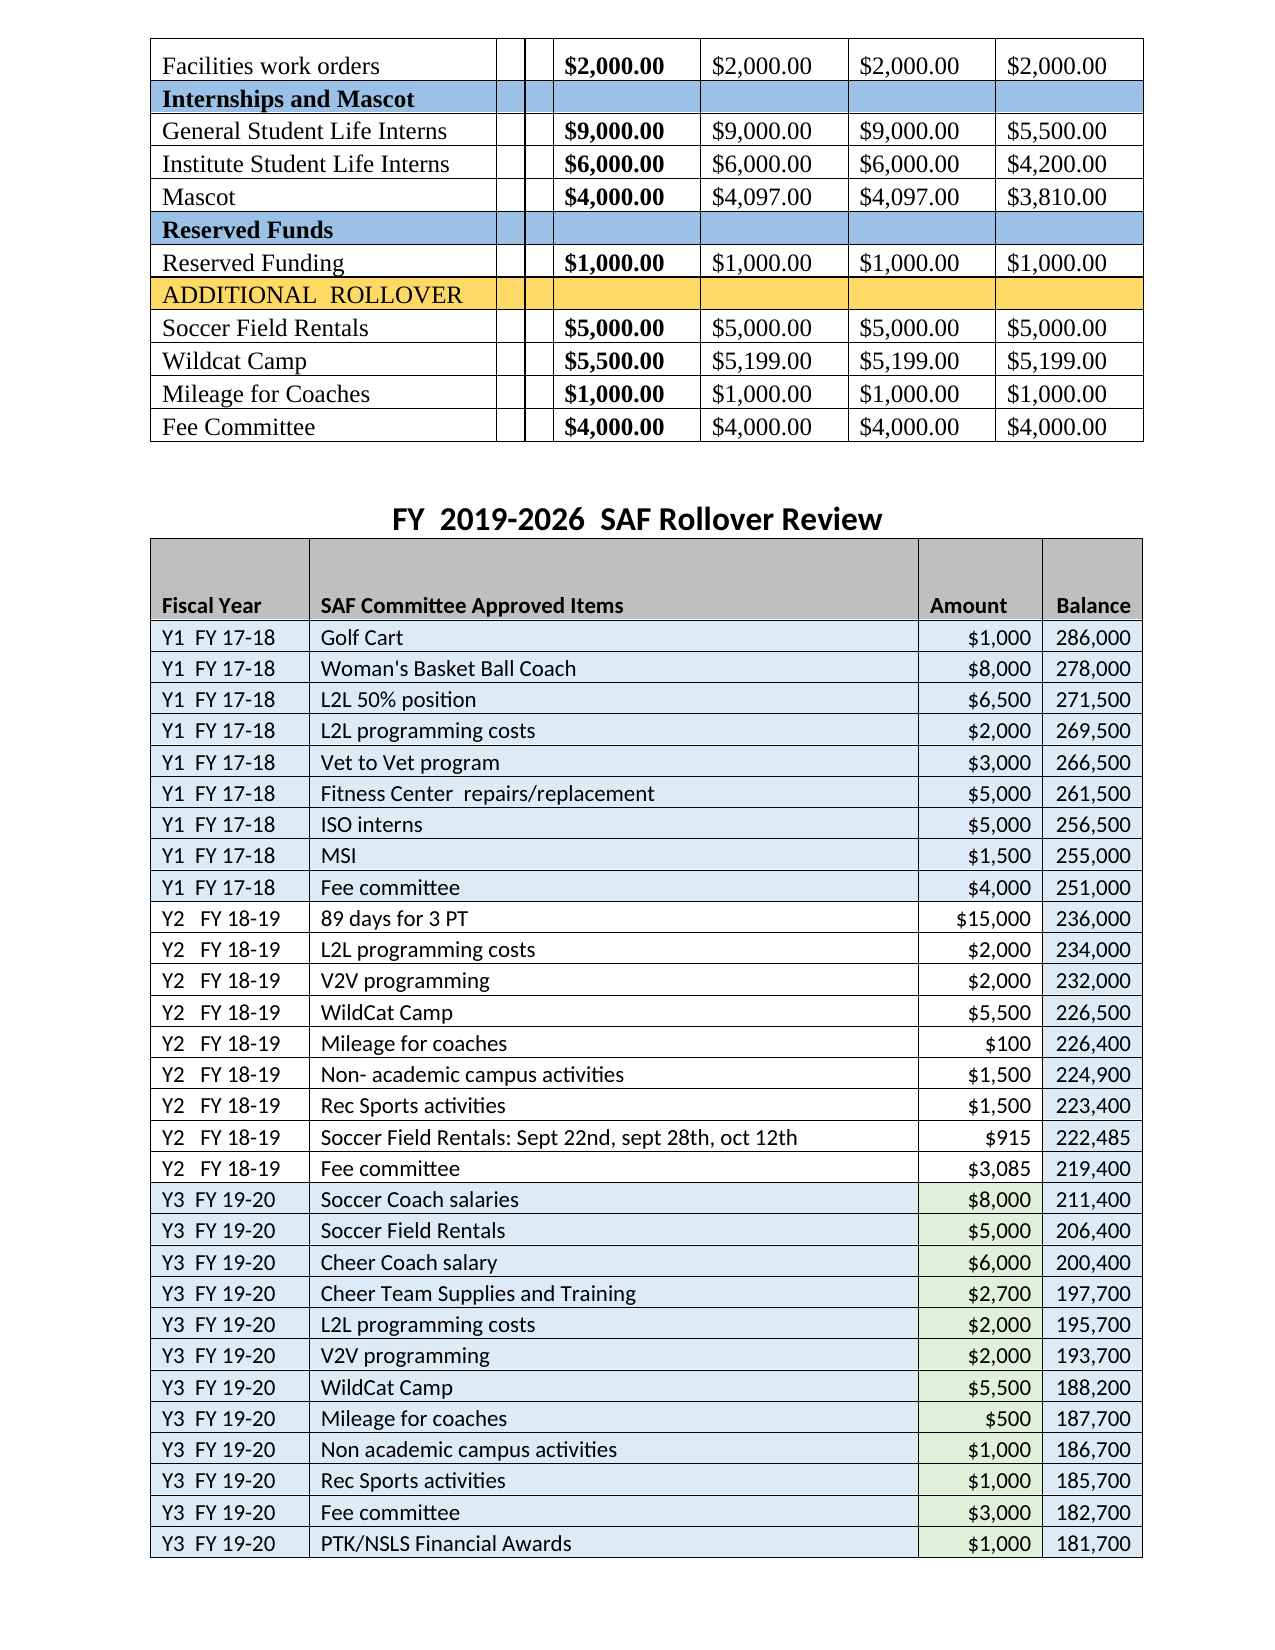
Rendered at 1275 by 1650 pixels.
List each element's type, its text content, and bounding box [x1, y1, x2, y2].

table_cell $1,500 [919, 1058, 1042, 1088]
table_cell $5,500.00 [554, 343, 700, 375]
table_header Balance [1043, 539, 1142, 619]
table_cell 271,500 [1043, 683, 1142, 713]
table_cell WildCat Camp [310, 996, 918, 1026]
table_cell 185,700 [1043, 1464, 1142, 1494]
table_cell Vet to Vet program [310, 746, 918, 776]
table_cell 266,500 [1043, 746, 1142, 776]
table_cell Institute Student Life Interns [151, 146, 496, 178]
table_cell $5,500.00 [996, 114, 1143, 145]
table_cell Y3 FY 19-20 [151, 1277, 309, 1307]
table_cell [497, 409, 524, 441]
table_cell [526, 245, 553, 276]
table_cell $2,000.00 [554, 39, 700, 79]
table_cell $4,097.00 [849, 179, 995, 211]
table_cell 236,000 [1043, 902, 1142, 932]
table_cell Y1 FY 17-18 [151, 777, 309, 807]
table_cell $3,810.00 [996, 179, 1143, 211]
table_cell $5,000.00 [849, 310, 995, 342]
table_cell ADDITIONAL ROLLOVER [151, 278, 496, 309]
table_cell $5,199.00 [701, 343, 848, 375]
table_cell [497, 179, 524, 211]
table_cell Y1 FY 17-18 [151, 746, 309, 776]
table_cell Y2 FY 18-19 [151, 933, 309, 963]
table_cell Soccer Field Rentals [151, 310, 496, 342]
table_cell [849, 278, 995, 309]
table_cell [497, 146, 524, 178]
table_cell $2,000 [919, 933, 1042, 963]
table_cell $4,000.00 [849, 409, 995, 441]
table_cell 232,000 [1043, 964, 1142, 994]
table_cell [526, 310, 553, 342]
table_cell [996, 81, 1143, 112]
table_cell $1,000.00 [701, 245, 848, 276]
table_cell Y3 FY 19-20 [151, 1402, 309, 1432]
table_cell PTK/NSLS Financial Awards [310, 1527, 918, 1557]
table_cell [526, 146, 553, 178]
table_cell 200,400 [1043, 1246, 1142, 1276]
table_cell $2,000 [919, 1308, 1042, 1338]
table_cell $1,000.00 [554, 245, 700, 276]
table_cell 193,700 [1043, 1339, 1142, 1369]
table_cell 261,500 [1043, 777, 1142, 807]
table_cell [526, 39, 553, 79]
table_cell Rec Sports activities [310, 1464, 918, 1494]
table_cell Y1 FY 17-18 [151, 808, 309, 838]
table_cell Y3 FY 19-20 [151, 1246, 309, 1276]
table_cell [701, 81, 848, 112]
table_cell $2,000 [919, 964, 1042, 994]
table_cell $4,000 [919, 871, 1042, 901]
table_cell $500 [919, 1402, 1042, 1432]
table_cell $2,000.00 [849, 39, 995, 79]
table_cell [526, 114, 553, 145]
table_cell Soccer Field Rentals: Sept 22nd, sept 28th, oct 12th [310, 1121, 918, 1151]
table_cell L2L programming costs [310, 714, 918, 744]
table_cell L2L programming costs [310, 1308, 918, 1338]
table_cell WildCat Camp [310, 1371, 918, 1401]
table_cell Mileage for coaches [310, 1402, 918, 1432]
table_cell Y1 FY 17-18 [151, 652, 309, 682]
table_cell $5,000 [919, 1214, 1042, 1244]
table_cell 89 days for 3 PT [310, 902, 918, 932]
table_cell [526, 81, 553, 112]
table_cell 182,700 [1043, 1496, 1142, 1526]
table_cell Fee Committee [151, 409, 496, 441]
table_cell Soccer Field Rentals [310, 1214, 918, 1244]
table_cell Y3 FY 19-20 [151, 1339, 309, 1369]
table_cell 188,200 [1043, 1371, 1142, 1401]
table_cell Facilities work orders [151, 39, 496, 79]
table_cell Reserved Funding [151, 245, 496, 276]
table_cell $5,000.00 [996, 310, 1143, 342]
table_cell 278,000 [1043, 652, 1142, 682]
table_cell Non- academic campus activities [310, 1058, 918, 1088]
table_cell [497, 81, 524, 112]
table_cell $4,000.00 [996, 409, 1143, 441]
table_cell Y2 FY 18-19 [151, 1089, 309, 1119]
table_cell Y2 FY 18-19 [151, 1152, 309, 1182]
table_cell $2,000 [919, 714, 1042, 744]
table_cell 187,700 [1043, 1402, 1142, 1432]
table_cell $2,000 [919, 1339, 1042, 1369]
table_cell Y1 FY 17-18 [151, 683, 309, 713]
table_cell Rec Sports activities [310, 1089, 918, 1119]
table_cell [497, 343, 524, 375]
table_cell Y3 FY 19-20 [151, 1496, 309, 1526]
table_cell $4,000.00 [554, 409, 700, 441]
table_cell $1,000.00 [849, 245, 995, 276]
table_cell $8,000 [919, 1183, 1042, 1213]
table_cell Y3 FY 19-20 [151, 1308, 309, 1338]
table_cell $1,500 [919, 839, 1042, 869]
table_cell $2,700 [919, 1277, 1042, 1307]
table_cell $15,000 [919, 902, 1042, 932]
table_cell Cheer Team Supplies and Training [310, 1277, 918, 1307]
table_cell [526, 179, 553, 211]
table_cell 197,700 [1043, 1277, 1142, 1307]
table_cell [526, 409, 553, 441]
table_cell $9,000.00 [849, 114, 995, 145]
table_cell $4,097.00 [701, 179, 848, 211]
table_header Fiscal Year [151, 539, 309, 619]
table_cell [497, 39, 524, 79]
table_cell Y3 FY 19-20 [151, 1433, 309, 1463]
table_cell $9,000.00 [701, 114, 848, 145]
table_cell [849, 212, 995, 244]
table_cell $8,000 [919, 652, 1042, 682]
table_cell $5,500 [919, 1371, 1042, 1401]
table_cell Mileage for Coaches [151, 376, 496, 408]
table_cell $1,000 [919, 1433, 1042, 1463]
table_cell [996, 212, 1143, 244]
table_cell [526, 376, 553, 408]
table_cell V2V programming [310, 1339, 918, 1369]
table_cell [996, 278, 1143, 309]
table_cell Y1 FY 17-18 [151, 621, 309, 651]
table_cell 234,000 [1043, 933, 1142, 963]
table_cell L2L 50% position [310, 683, 918, 713]
table_cell Mileage for coaches [310, 1027, 918, 1057]
table_cell General Student Life Interns [151, 114, 496, 145]
table_cell Mascot [151, 179, 496, 211]
table_cell 223,400 [1043, 1089, 1142, 1119]
table_cell Y2 FY 18-19 [151, 1027, 309, 1057]
table_cell [554, 278, 700, 309]
table_cell Woman's Basket Ball Coach [310, 652, 918, 682]
text FY 2019-2026 SAF Rollover Review [150, 498, 1125, 538]
table_cell Y1 FY 17-18 [151, 839, 309, 869]
table_cell $100 [919, 1027, 1042, 1057]
table_cell 269,500 [1043, 714, 1142, 744]
table_cell Internships and Mascot [151, 81, 496, 112]
table_cell 286,000 [1043, 621, 1142, 651]
table_cell [849, 81, 995, 112]
table_cell Reserved Funds [151, 212, 496, 244]
table_cell $1,000.00 [701, 376, 848, 408]
table_cell 219,400 [1043, 1152, 1142, 1182]
table_cell $6,000 [919, 1246, 1042, 1276]
table_cell 211,400 [1043, 1183, 1142, 1213]
table_cell [497, 376, 524, 408]
table_cell $5,199.00 [996, 343, 1143, 375]
table_cell ISO interns [310, 808, 918, 838]
table_cell 251,000 [1043, 871, 1142, 901]
table_header Amount [919, 539, 1042, 619]
table_cell Golf Cart [310, 621, 918, 651]
table_cell [497, 212, 524, 244]
table_cell Y1 FY 17-18 [151, 714, 309, 744]
table_cell [497, 245, 524, 276]
table_cell 255,000 [1043, 839, 1142, 869]
table_cell 186,700 [1043, 1433, 1142, 1463]
table_cell $5,000.00 [554, 310, 700, 342]
table_cell [526, 212, 553, 244]
table_cell MSI [310, 839, 918, 869]
table_cell Y3 FY 19-20 [151, 1464, 309, 1494]
table_cell $1,000.00 [554, 376, 700, 408]
table_cell Y2 FY 18-19 [151, 1121, 309, 1151]
table_cell $915 [919, 1121, 1042, 1151]
table_cell $5,500 [919, 996, 1042, 1026]
table_cell Wildcat Camp [151, 343, 496, 375]
table_cell 195,700 [1043, 1308, 1142, 1338]
table_cell 206,400 [1043, 1214, 1142, 1244]
table_cell Fee committee [310, 871, 918, 901]
table_cell Fee committee [310, 1496, 918, 1526]
table_cell $2,000.00 [996, 39, 1143, 79]
table_cell V2V programming [310, 964, 918, 994]
table_cell $5,199.00 [849, 343, 995, 375]
table_cell $5,000 [919, 777, 1042, 807]
table_cell $5,000.00 [701, 310, 848, 342]
table_cell $4,000.00 [554, 179, 700, 211]
table_cell Y2 FY 18-19 [151, 964, 309, 994]
table_cell Y2 FY 18-19 [151, 1058, 309, 1088]
table_cell Y2 FY 18-19 [151, 996, 309, 1026]
table_cell [701, 278, 848, 309]
table_cell $1,000 [919, 1464, 1042, 1494]
table_header SAF Committee Approved Items [310, 539, 918, 619]
table_cell $1,000.00 [849, 376, 995, 408]
table_cell Cheer Coach salary [310, 1246, 918, 1276]
table_cell 181,700 [1043, 1527, 1142, 1557]
table_cell [526, 343, 553, 375]
table_cell [497, 114, 524, 145]
table_cell Non academic campus activities [310, 1433, 918, 1463]
table_cell $3,000 [919, 1496, 1042, 1526]
table_cell [526, 278, 553, 309]
table_cell Soccer Coach salaries [310, 1183, 918, 1213]
table_cell Fitness Center repairs/replacement [310, 777, 918, 807]
table_cell 222,485 [1043, 1121, 1142, 1151]
table_cell Y3 FY 19-20 [151, 1527, 309, 1557]
table_cell [554, 212, 700, 244]
table_cell [554, 81, 700, 112]
table_cell 256,500 [1043, 808, 1142, 838]
table_cell $4,000.00 [701, 409, 848, 441]
table_cell $1,000.00 [996, 245, 1143, 276]
table_cell $9,000.00 [554, 114, 700, 145]
table_cell $1,000 [919, 1527, 1042, 1557]
table_cell Y1 FY 17-18 [151, 871, 309, 901]
table_cell Y3 FY 19-20 [151, 1371, 309, 1401]
table_cell [497, 310, 524, 342]
table_cell $3,085 [919, 1152, 1042, 1182]
table_cell [497, 278, 524, 309]
table_cell $1,500 [919, 1089, 1042, 1119]
table_cell $2,000.00 [701, 39, 848, 79]
table_cell Y2 FY 18-19 [151, 902, 309, 932]
table_cell $6,000.00 [849, 146, 995, 178]
table_cell $1,000 [919, 621, 1042, 651]
table_cell $5,000 [919, 808, 1042, 838]
table_cell $6,500 [919, 683, 1042, 713]
table_cell $3,000 [919, 746, 1042, 776]
table_cell [701, 212, 848, 244]
table_cell $1,000.00 [996, 376, 1143, 408]
table_cell 224,900 [1043, 1058, 1142, 1088]
table_cell Fee committee [310, 1152, 918, 1182]
table_cell Y3 FY 19-20 [151, 1183, 309, 1213]
table_cell 226,400 [1043, 1027, 1142, 1057]
table_cell L2L programming costs [310, 933, 918, 963]
table_cell Y3 FY 19-20 [151, 1214, 309, 1244]
table_cell $4,200.00 [996, 146, 1143, 178]
table_cell $6,000.00 [554, 146, 700, 178]
table_cell $6,000.00 [701, 146, 848, 178]
table_cell 226,500 [1043, 996, 1142, 1026]
